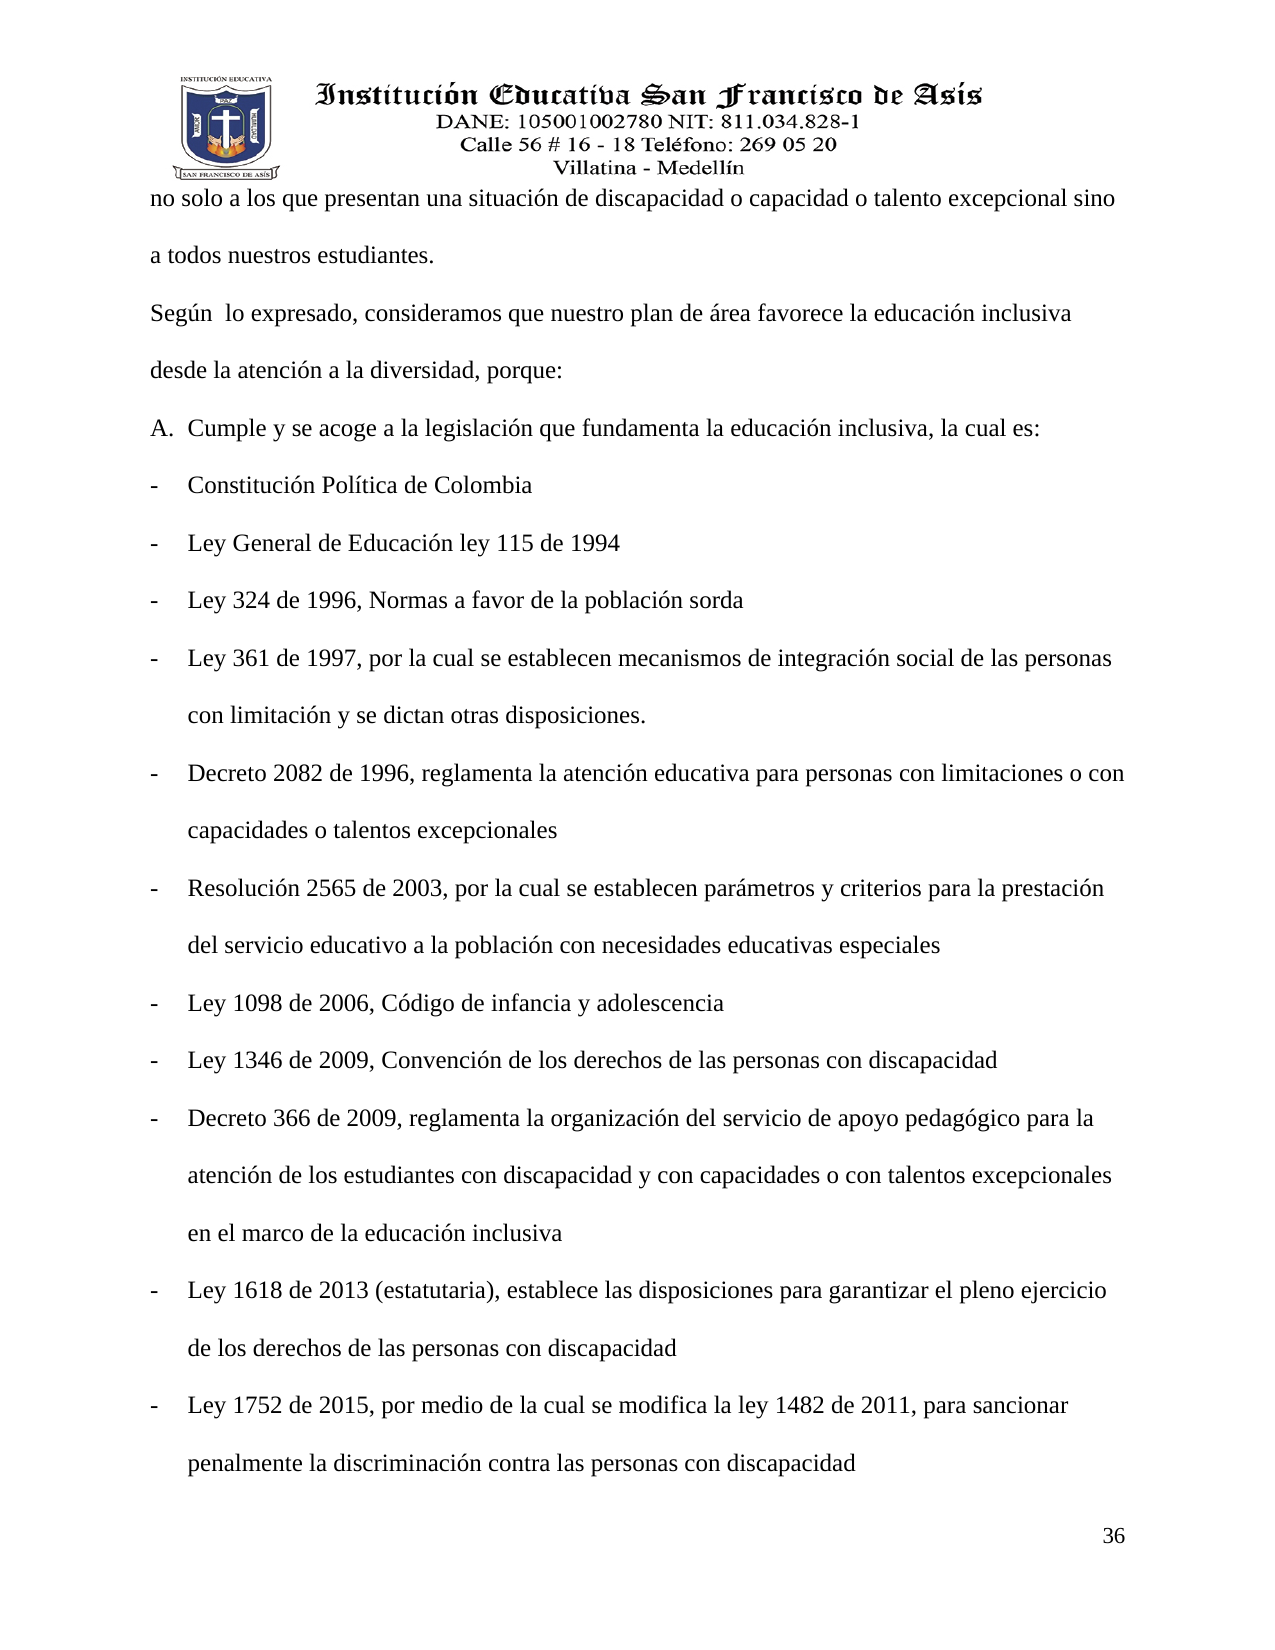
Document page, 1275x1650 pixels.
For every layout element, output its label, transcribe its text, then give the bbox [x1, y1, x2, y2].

list Ley 361 de 1997, por la cual se establecen mecanismos de integración social de las personas con limitación y se dictan otras disposiciones. [150, 643, 1125, 729]
list Decreto 366 de 2009, reglamenta la organización del servicio de apoyo pedagógico para la atención de los estudiantes con discapacidad y con capacidades o con talentos excepcionales en el marco de la educación inclusiva [150, 1103, 1125, 1247]
text Según lo expresado, consideramos que nuestro plan de área favorece la educación inclusiva desde la atención a la diversidad, porque: [150, 298, 1125, 384]
picture [150, 73, 1070, 183]
list Cumple y se acoge a la legislación que fundamenta la educación inclusiva, la cual es: [150, 413, 1125, 442]
list Ley General de Educación ley 115 de 1994 [150, 528, 1125, 557]
list Resolución 2565 de 2003, por la cual se establecen parámetros y criterios para la prestación del servicio educativo a la población con necesidades educativas especiales [150, 873, 1125, 959]
list Ley 1346 de 2009, Convención de los derechos de las personas con discapacidad [150, 1045, 1125, 1074]
list Ley 324 de 1996, Normas a favor de la población sorda [150, 585, 1125, 614]
list Ley 1098 de 2006, Código de infancia y adolescencia [150, 988, 1125, 1017]
list Ley 1618 de 2013 (estatutaria), establece las disposiciones para garantizar el pleno ejercicio de los derechos de las personas con discapacidad [150, 1275, 1125, 1362]
list Constitución Política de Colombia [150, 470, 1125, 499]
list Decreto 2082 de 1996, reglamenta la atención educativa para personas con limitaciones o con capacidades o talentos excepcionales [150, 758, 1125, 844]
list Ley 1752 de 2015, por medio de la cual se modifica la ley 1482 de 2011, para sancionar penalmente la discriminación contra las personas con discapacidad [150, 1390, 1125, 1477]
